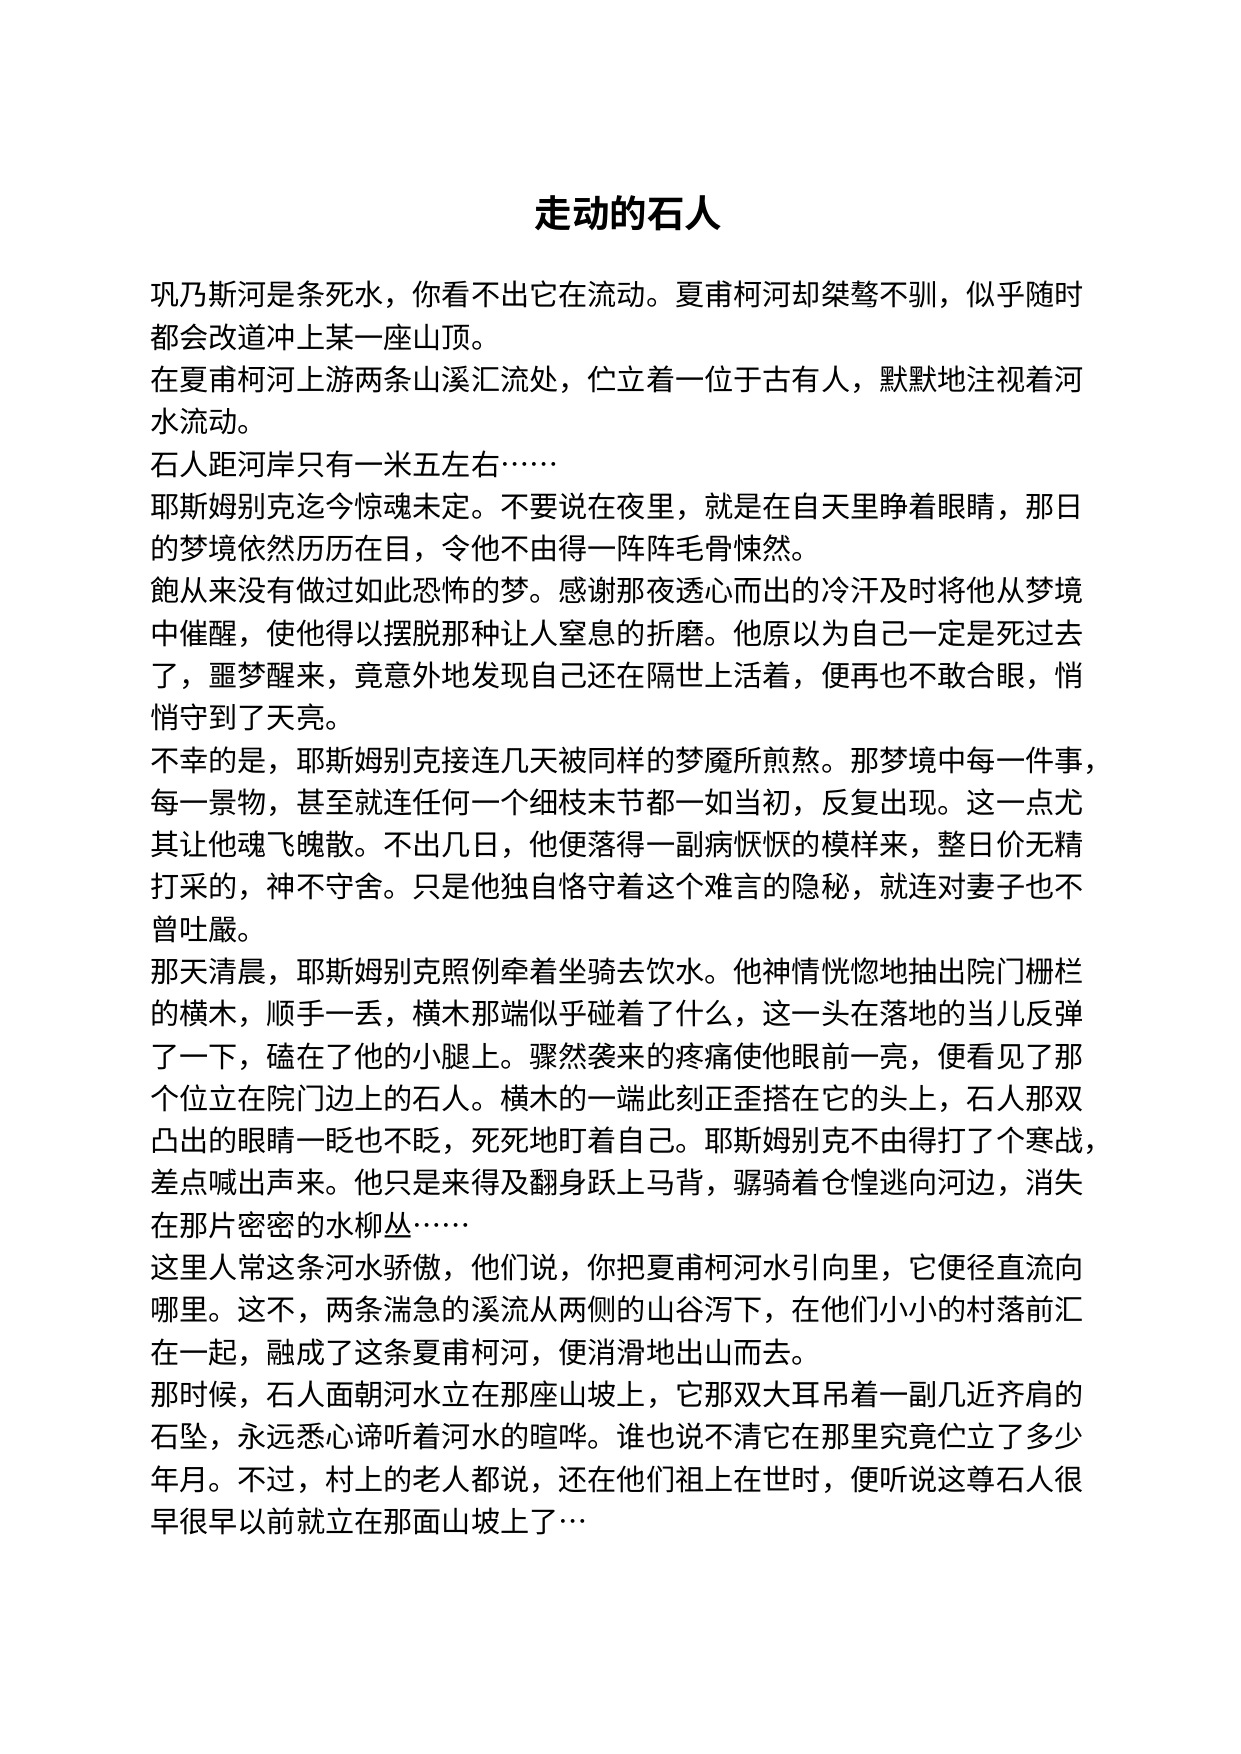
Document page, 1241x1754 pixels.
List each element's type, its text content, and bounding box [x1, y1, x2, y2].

text 这里人常这条河水骄傲，他们说，你把夏甫柯河水引向里，它便径直流向哪里。这不，两条湍急的溪流从两侧的山谷泻下，在他们小小的村落前汇在一起，融成了这条夏甫柯河，便消滑地出山而去。 [150, 1244, 1090, 1371]
text 在夏甫柯河上游两条山溪汇流处，伫立着一位于古有人，默默地注视着河水流动。 [150, 356, 1090, 441]
text 那天清晨，耶斯姆别克照例牵着坐骑去饮水。他神情恍惚地抽出院门栅栏的横木，顺手一丢，横木那端似乎碰着了什么，这一头在落地的当儿反弹了一下，磕在了他的小腿上。骤然袭来的疼痛使他眼前一亮，便看见了那个位立在院门边上的石人。横木的一端此刻正歪搭在它的头上，石人那双凸出的眼睛一眨也不眨，死死地盯着自己。耶斯姆别克不由得打了个寒战，差点喊出声来。他只是来得及翻身跃上马背，骣骑着仓惶逃向河边，消失在那片密密的水柳丛…… [150, 948, 1090, 1244]
text 石人距河岸只有一米五左右…… [150, 441, 1090, 483]
text 飽从来没有做过如此恐怖的梦。感谢那夜透心而出的冷汗及时将他从梦境中催醒，使他得以摆脱那种让人窒息的折磨。他原以为自己一定是死过去了，噩梦醒来，竟意外地发现自己还在隔世上活着，便再也不敢合眼，悄悄守到了天亮。 [150, 568, 1090, 737]
text 走动的石人 [150, 184, 1090, 238]
text 那时候，石人面朝河水立在那座山坡上，它那双大耳吊着一副几近齐肩的石坠，永远悉心谛听着河水的暄哗。谁也说不清它在那里究竟伫立了多少年月。不过，村上的老人都说，还在他们祖上在世时，便听说这尊石人很早很早以前就立在那面山坡上了… [150, 1371, 1090, 1541]
text 不幸的是，耶斯姆别克接连几天被同样的梦魇所煎熬。那梦境中每一件事，每一景物，甚至就连任何一个细枝末节都一如当初，反复出现。这一点尤其让他魂飞魄散。不出几日，他便落得一副病恹恹的模样来，整日价无精打采的，神不守舍。只是他独自恪守着这个难言的隐秘，就连对妻子也不曾吐嚴。 [150, 737, 1090, 948]
text 巩乃斯河是条死水，你看不出它在流动。夏甫柯河却桀骜不驯，似乎随时都会改道冲上某一座山顶。 [150, 272, 1090, 356]
text 耶斯姆别克迄今惊魂未定。不要说在夜里，就是在自天里睁着眼睛，那日的梦境依然历历在目，令他不由得一阵阵毛骨悚然。 [150, 483, 1090, 568]
